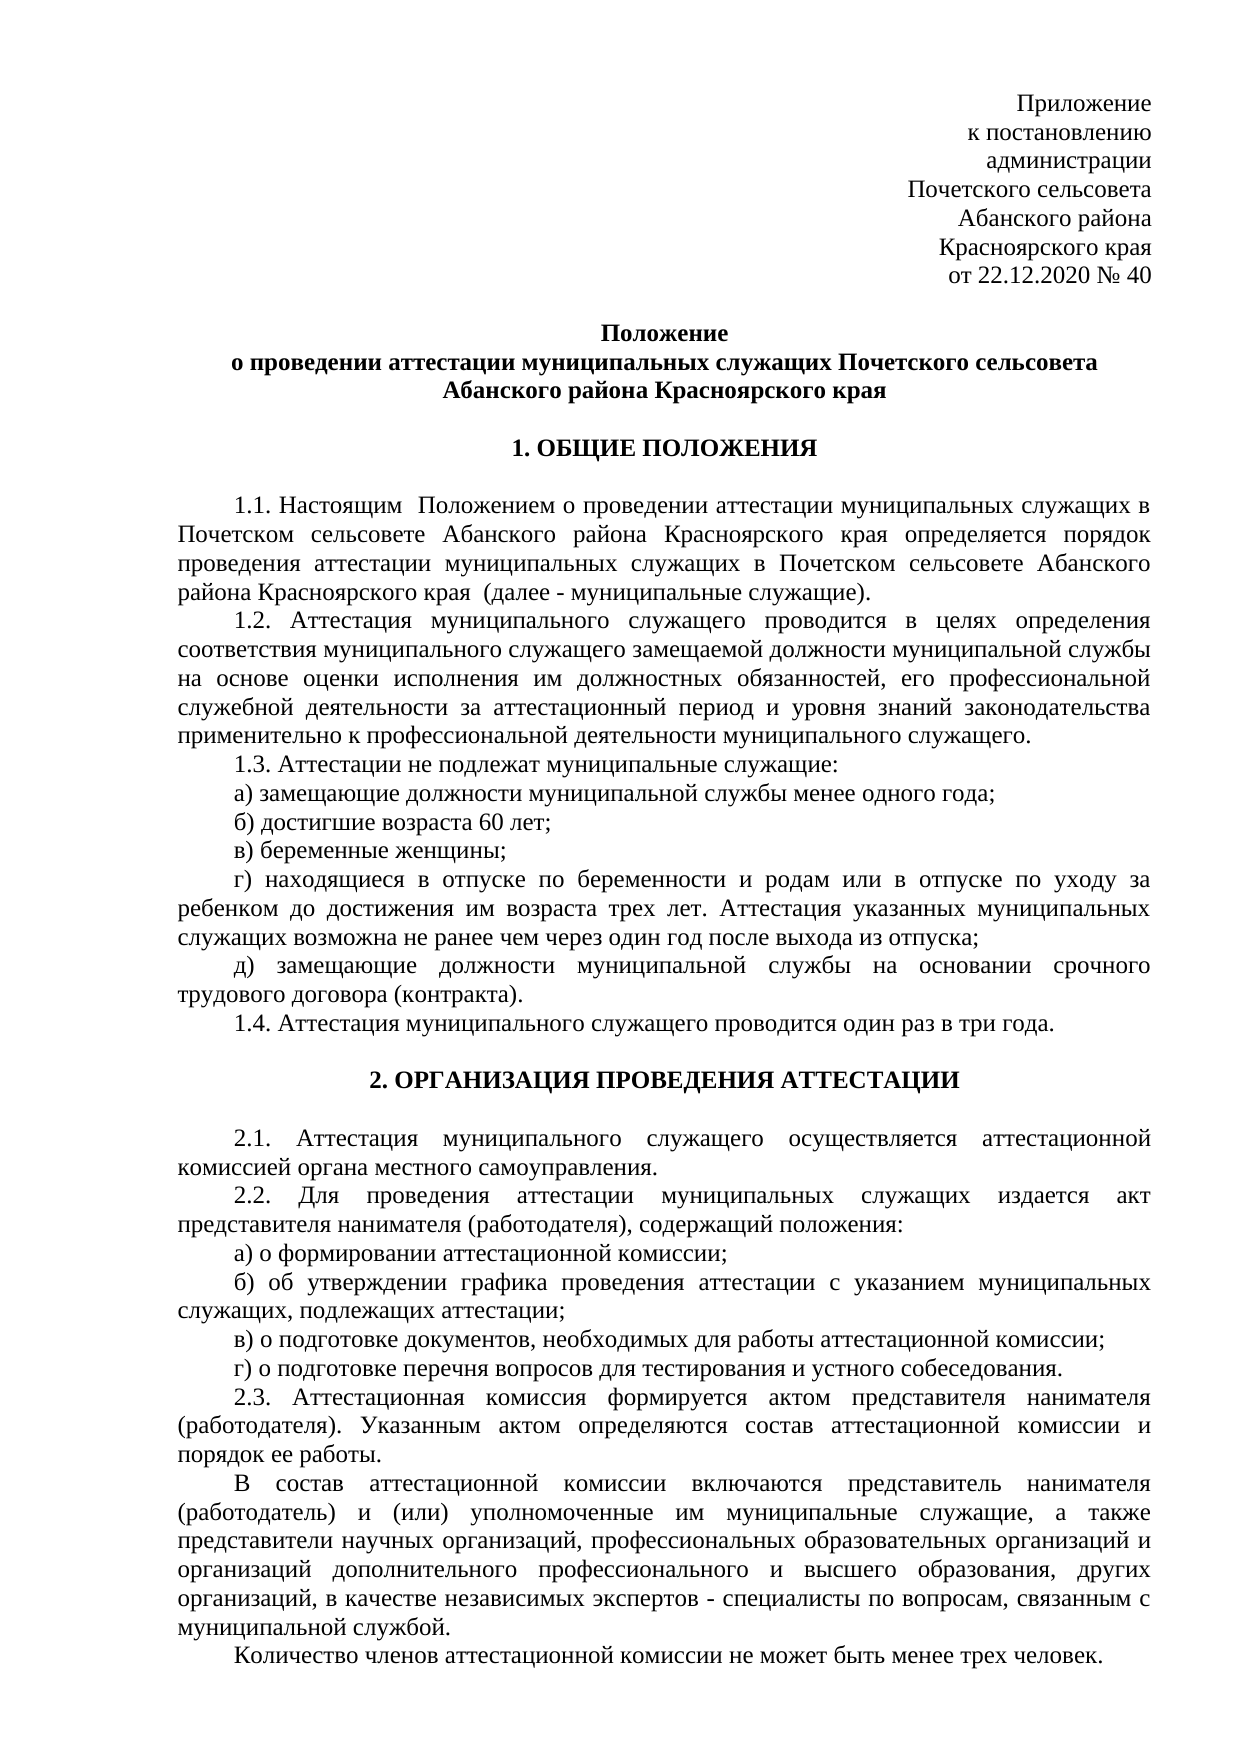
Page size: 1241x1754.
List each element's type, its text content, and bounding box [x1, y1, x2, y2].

text а) замещающие должности муниципальной службы менее одного года; [177, 778, 1152, 807]
text в) о подготовке документов, необходимых для работы аттестационной комиссии; [177, 1324, 1152, 1353]
text д) замещающие должности муниципальной службы на основании срочного трудового договора (контракта). [177, 950, 1152, 1008]
text в) беременные женщины; [177, 835, 1152, 864]
text 2.2. Для проведения аттестации муниципальных служащих издается акт представителя нанимателя (работодателя), содержащий положения: [177, 1180, 1152, 1238]
text 2.3. Аттестационная комиссия формируется актом представителя нанимателя (работодателя). Указанным актом определяются состав аттестационной комиссии и порядок ее работы. [177, 1382, 1152, 1468]
text г) находящиеся в отпуске по беременности и родам или в отпуске по уходу за ребенком до достижения им возраста трех лет. Аттестация указанных муниципальных служащих возможна не ранее чем через один год после выхода из отпуска; [177, 864, 1152, 950]
text В состав аттестационной комиссии включаются представитель нанимателя (работодатель) и (или) уполномоченные им муниципальные служащие, а также представители научных организаций, профессиональных образовательных организаций и организаций дополнительного профессионального и высшего образования, других организаций, в качестве независимых экспертов - специалисты по вопросам, связанным с муниципальной службой. [177, 1468, 1152, 1640]
title Положение [177, 318, 1152, 347]
text Приложение [177, 88, 1152, 117]
text 1.2. Аттестация муниципального служащего проводится в целях определения соответствия муниципального служащего замещаемой должности муниципальной службы на основе оценки исполнения им должностных обязанностей, его профессиональной служебной деятельности за аттестационный период и уровня знаний законодательства применительно к профессиональной деятельности муниципального служащего. [177, 605, 1152, 749]
text 1.1. Настоящим Положением о проведении аттестации муниципальных служащих в Почетском сельсовете Абанского района Красноярского края определяется порядок проведения аттестации муниципальных служащих в Почетском сельсовете Абанского района Красноярского края (далее - муниципальные служащие). [177, 490, 1152, 605]
text 1.4. Аттестация муниципального служащего проводится один раз в три года. [177, 1008, 1152, 1037]
text б) об утверждении графика проведения аттестации с указанием муниципальных служащих, подлежащих аттестации; [177, 1267, 1152, 1324]
text а) о формировании аттестационной комиссии; [177, 1238, 1152, 1267]
title 2. ОРГАНИЗАЦИЯ ПРОВЕДЕНИЯ АТТЕСТАЦИИ [177, 1065, 1152, 1094]
text к постановлению [177, 117, 1152, 145]
text Количество членов аттестационной комиссии не может быть менее трех человек. [177, 1640, 1152, 1669]
title 1. ОБЩИЕ ПОЛОЖЕНИЯ [177, 433, 1152, 462]
text Почетского сельсовета [177, 174, 1152, 203]
text администрации [177, 145, 1152, 174]
text Красноярского края [177, 232, 1152, 260]
text б) достигшие возраста 60 лет; [177, 807, 1152, 835]
text г) о подготовке перечня вопросов для тестирования и устного собеседования. [177, 1353, 1152, 1382]
title о проведении аттестации муниципальных служащих Почетского сельсовета Абанского района Красноярского края [177, 347, 1152, 404]
text 2.1. Аттестация муниципального служащего осуществляется аттестационной комиссией органа местного самоуправления. [177, 1123, 1152, 1180]
text от 22.12.2020 № 40 [177, 260, 1152, 289]
text 1.3. Аттестации не подлежат муниципальные служащие: [177, 749, 1152, 778]
text Абанского района [177, 203, 1152, 232]
